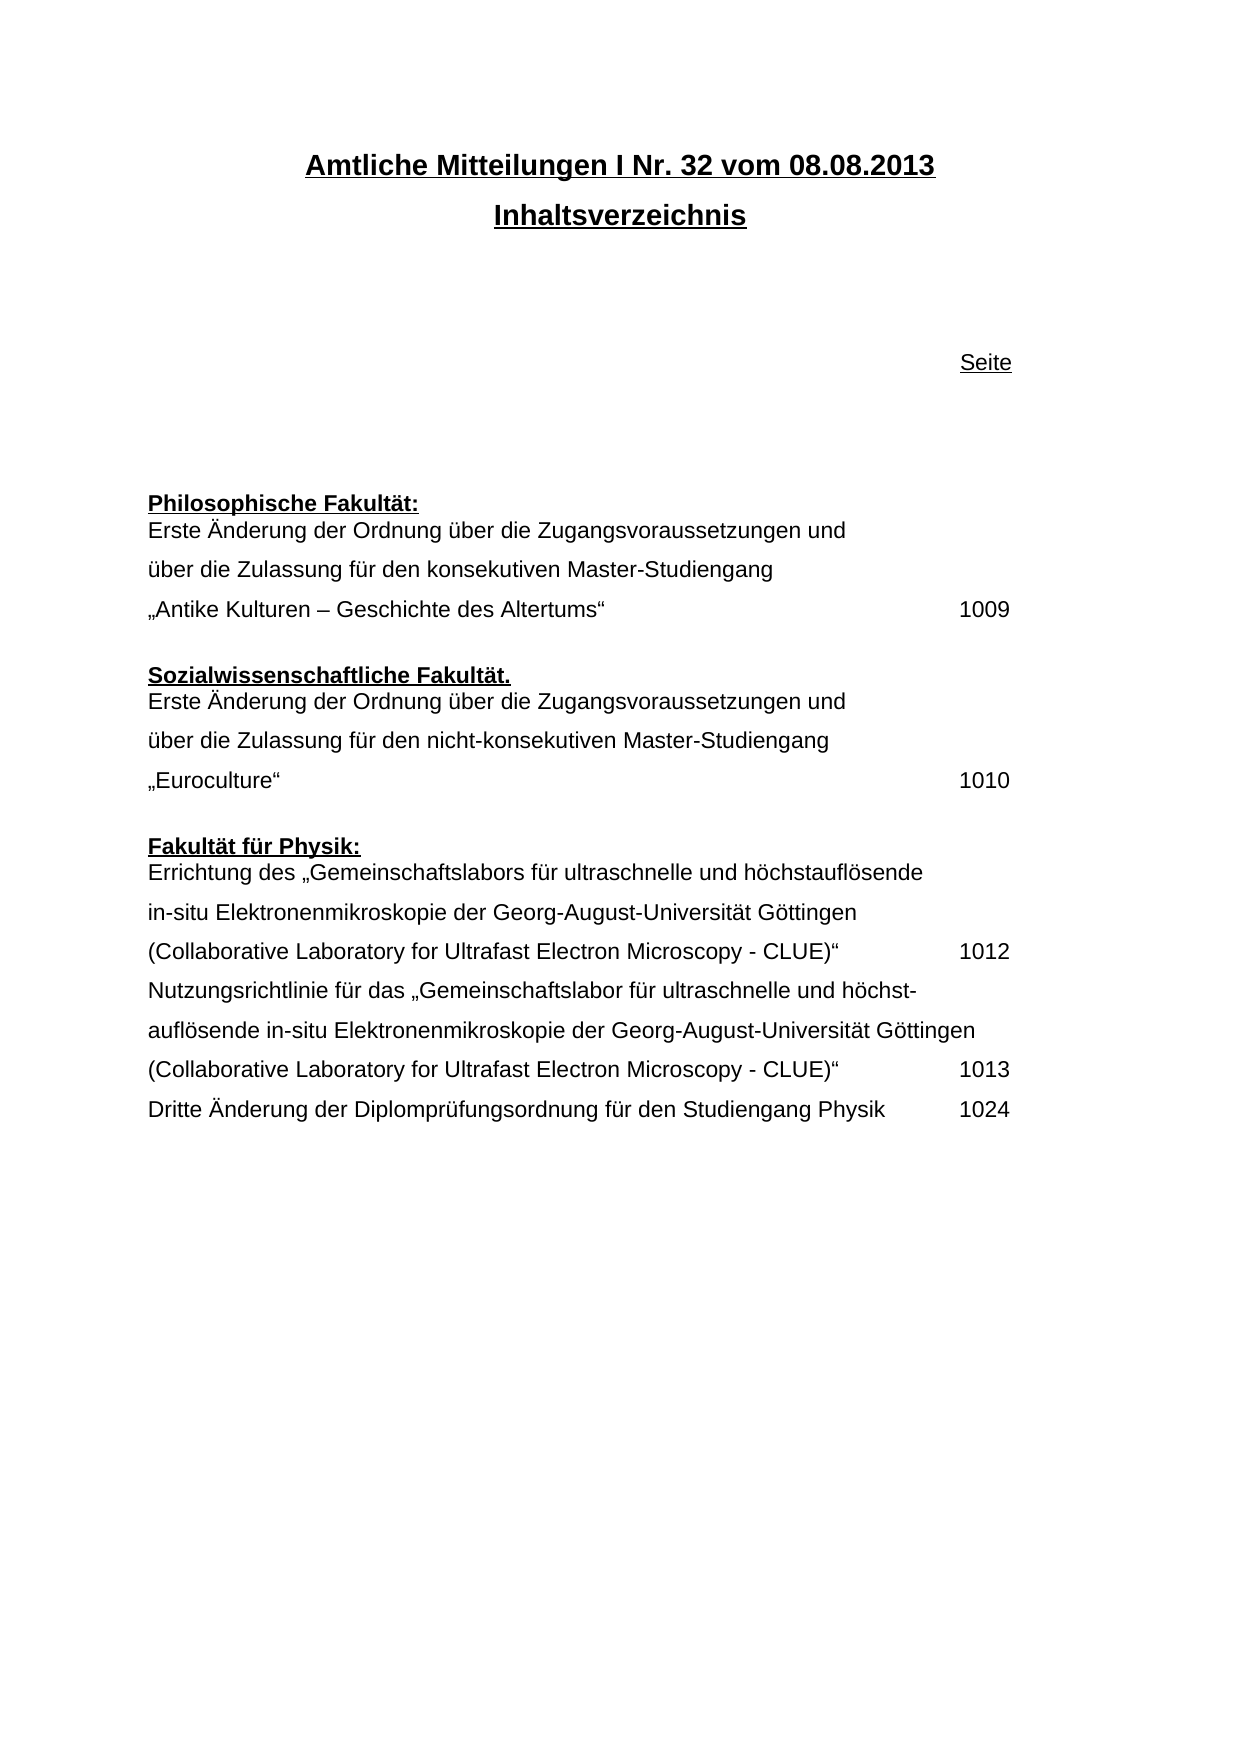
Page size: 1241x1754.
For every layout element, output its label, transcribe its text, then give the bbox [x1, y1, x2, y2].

text Nutzungsrichtlinie für das „Gemeinschaftslabor für ultraschnelle und höchst- auflösende in-situ Elektronenmikroskopie der Georg-August-Universität Göttingen (Collaborative Laboratory for Ultrafast Electron Microscopy - CLUE)“ 1013 [148, 977, 1093, 1083]
text Dritte Änderung der Diplomprüfungsordnung für den Studiengang Physik 1024 [148, 1096, 1093, 1122]
text Erste Änderung der Ordnung über die Zugangsvoraussetzungen und über die Zulassung für den nicht-konsekutiven Master-Studiengang „Euroculture“ 1010 [148, 688, 1093, 793]
text Fakultät für Physik: [148, 833, 1093, 859]
text Inhaltsverzeichnis [148, 198, 1093, 231]
text Amtliche Mitteilungen I Nr. 32 vom 08.08.2013 [148, 148, 1093, 181]
text Philosophische Fakultät: [148, 490, 1211, 517]
text Sozialwissenschaftliche Fakultät. [148, 662, 1093, 688]
subtitle Seite [148, 349, 1093, 375]
text Erste Änderung der Ordnung über die Zugangsvoraussetzungen und über die Zulassung für den konsekutiven Master-Studiengang „Antike Kulturen – Geschichte des Altertums“ 1009 [148, 517, 1211, 622]
text Errichtung des „Gemeinschaftslabors für ultraschnelle und höchstauflösende in-situ Elektronenmikroskopie der Georg-August-Universität Göttingen (Collaborative Laboratory for Ultrafast Electron Microscopy - CLUE)“ 1012 [148, 859, 1093, 964]
